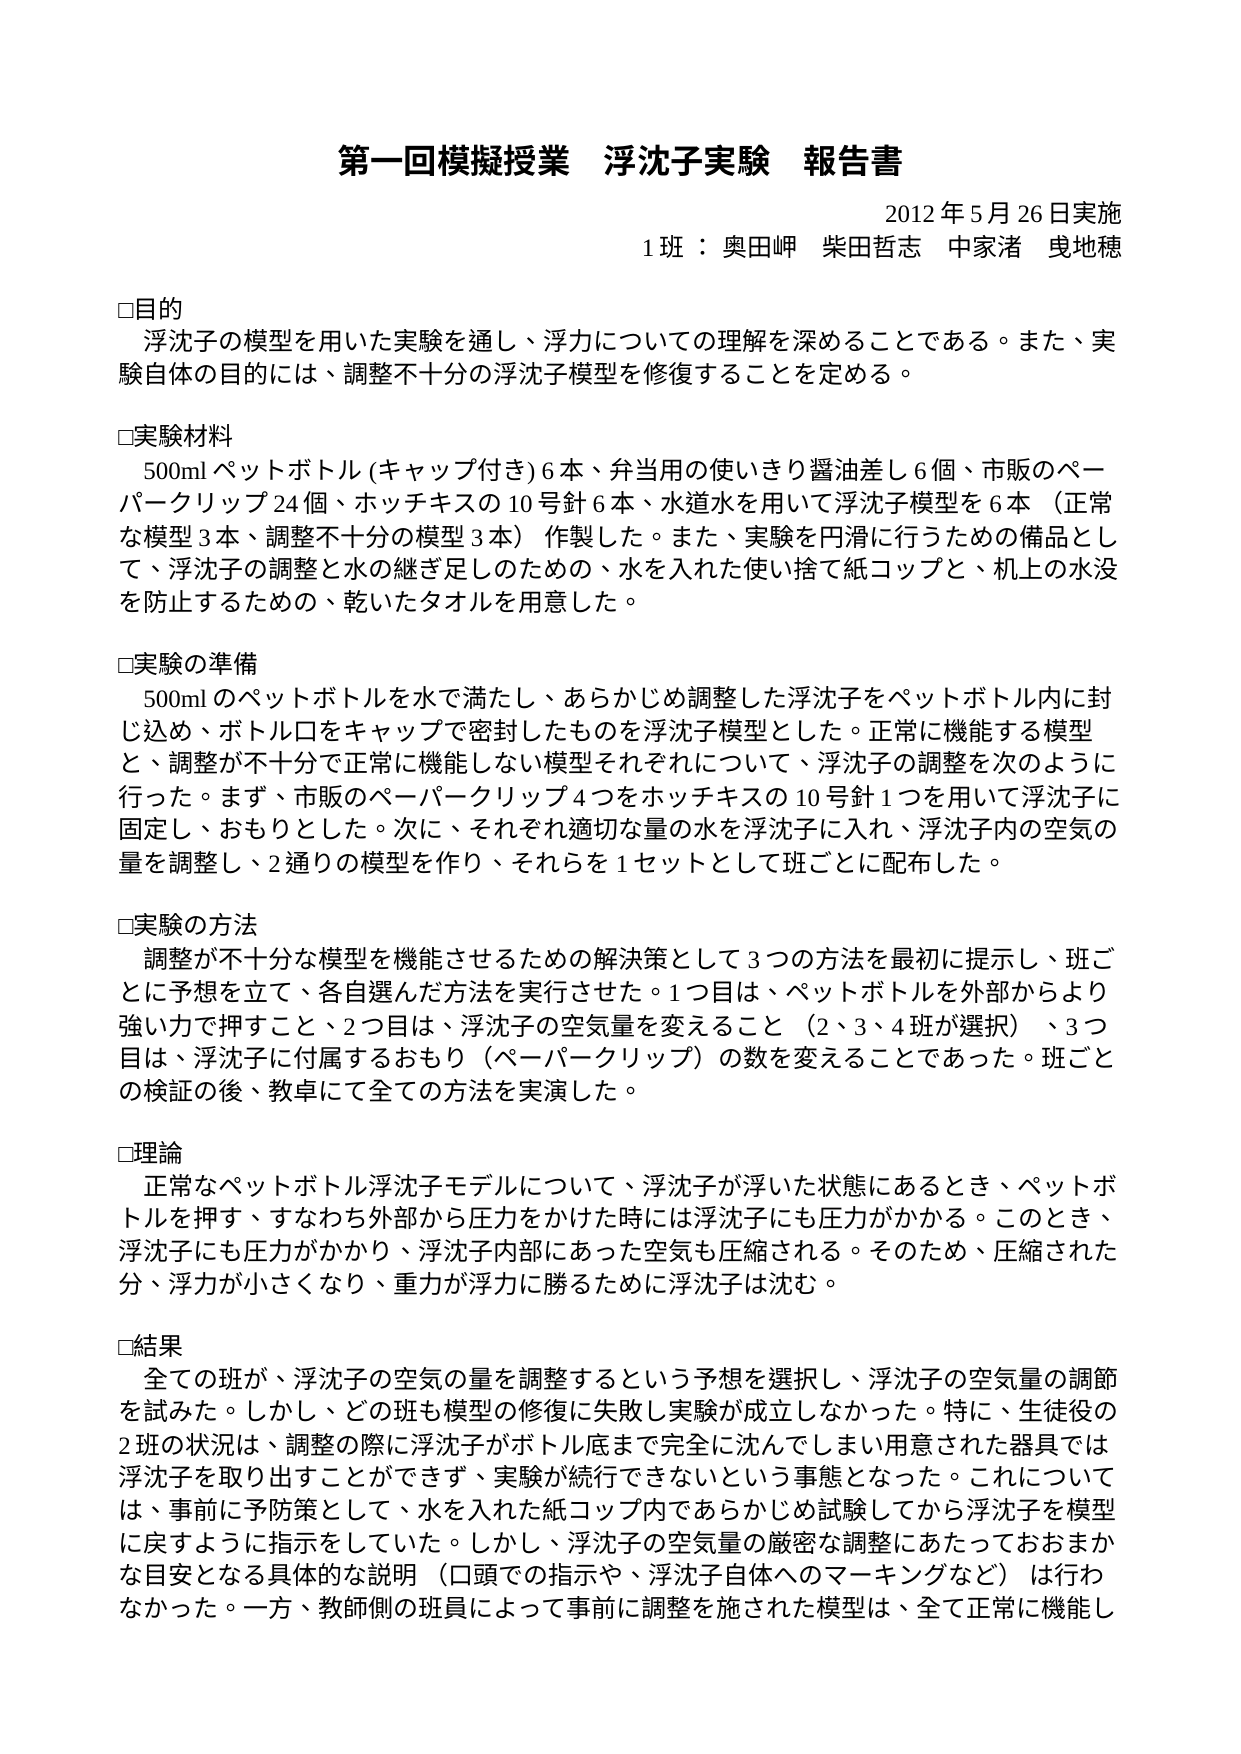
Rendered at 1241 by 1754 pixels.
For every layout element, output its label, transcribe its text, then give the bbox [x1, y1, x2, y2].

text □実験の方法 調整が不十分な模型を機能させるための解決策として3つの方法を最初に提示し、班ごとに予想を立て、各自選んだ方法を実行させた。1つ目は、ペットボトルを外部からより強い力で押すこと、2つ目は、浮沈子の空気量を変えること （2、3、4班が選択） 、3つ目は、浮沈子に付属するおもり（ペーパークリップ）の数を変えることであった。班ごとの検証の後、教卓にて全ての方法を実演した。 [118, 911, 1122, 1111]
subtitle 第一回模擬授業 浮沈子実験 報告書 [118, 143, 1122, 187]
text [118, 1366, 1122, 1627]
text 正常なペットボトル浮沈子モデルについて、浮沈子が浮いた状態にあるとき、ペットボトルを押す、すなわち外部から圧力をかけた時には浮沈子にも圧力がかかる。このとき、浮沈子にも圧力がかかり、浮沈子内部にあった空気も圧縮される。そのため、圧縮された分、浮力が小さくなり、重力が浮力に勝るために浮沈子は沈む。 [118, 1173, 1122, 1303]
text 2012年5月26日実施 [118, 199, 1122, 233]
text □結果 [118, 1332, 1122, 1366]
text 500mlのペットボトルを水で満たし、あらかじめ調整した浮沈子をペットボトル内に封じ込め、ボトル口をキャップで密封したものを浮沈子模型とした。正常に機能する模型と、調整が不十分で正常に機能しない模型それぞれについて、浮沈子の調整を次のように行った。まず、市販のペーパークリップ4つをホッチキスの10号針1つを用いて浮沈子に固定し、おもりとした。次に、それぞれ適切な量の水を浮沈子に入れ、浮沈子内の空気の量を調整し、2通りの模型を作り、それらを1セットとして班ごとに配布した。 [118, 684, 1122, 882]
text 500mlペットボトル (キャップ付き) 6本、弁当用の使いきり醤油差し6個、市販のペーパークリップ24個、ホッチキスの10号針6本、水道水を用いて浮沈子模型を6本 （正常な模型3本、調整不十分の模型3本） 作製した。また、実験を円滑に行うための備品として、浮沈子の調整と水の継ぎ足しのための、水を入れた使い捨て紙コップと、机上の水没を防止するための、乾いたタオルを用意した。 [118, 456, 1122, 622]
text □理論 [118, 1139, 1122, 1173]
text □実験の準備 [118, 651, 1122, 684]
text 1班 ： 奥田岬 柴田哲志 中家渚 曵地穂 [118, 233, 1122, 266]
text □実験材料 [118, 422, 1122, 456]
text □目的 浮沈子の模型を用いた実験を通し、浮力についての理解を深めることである。また、実験自体の目的には、調整不十分の浮沈子模型を修復することを定める。 [118, 295, 1122, 394]
